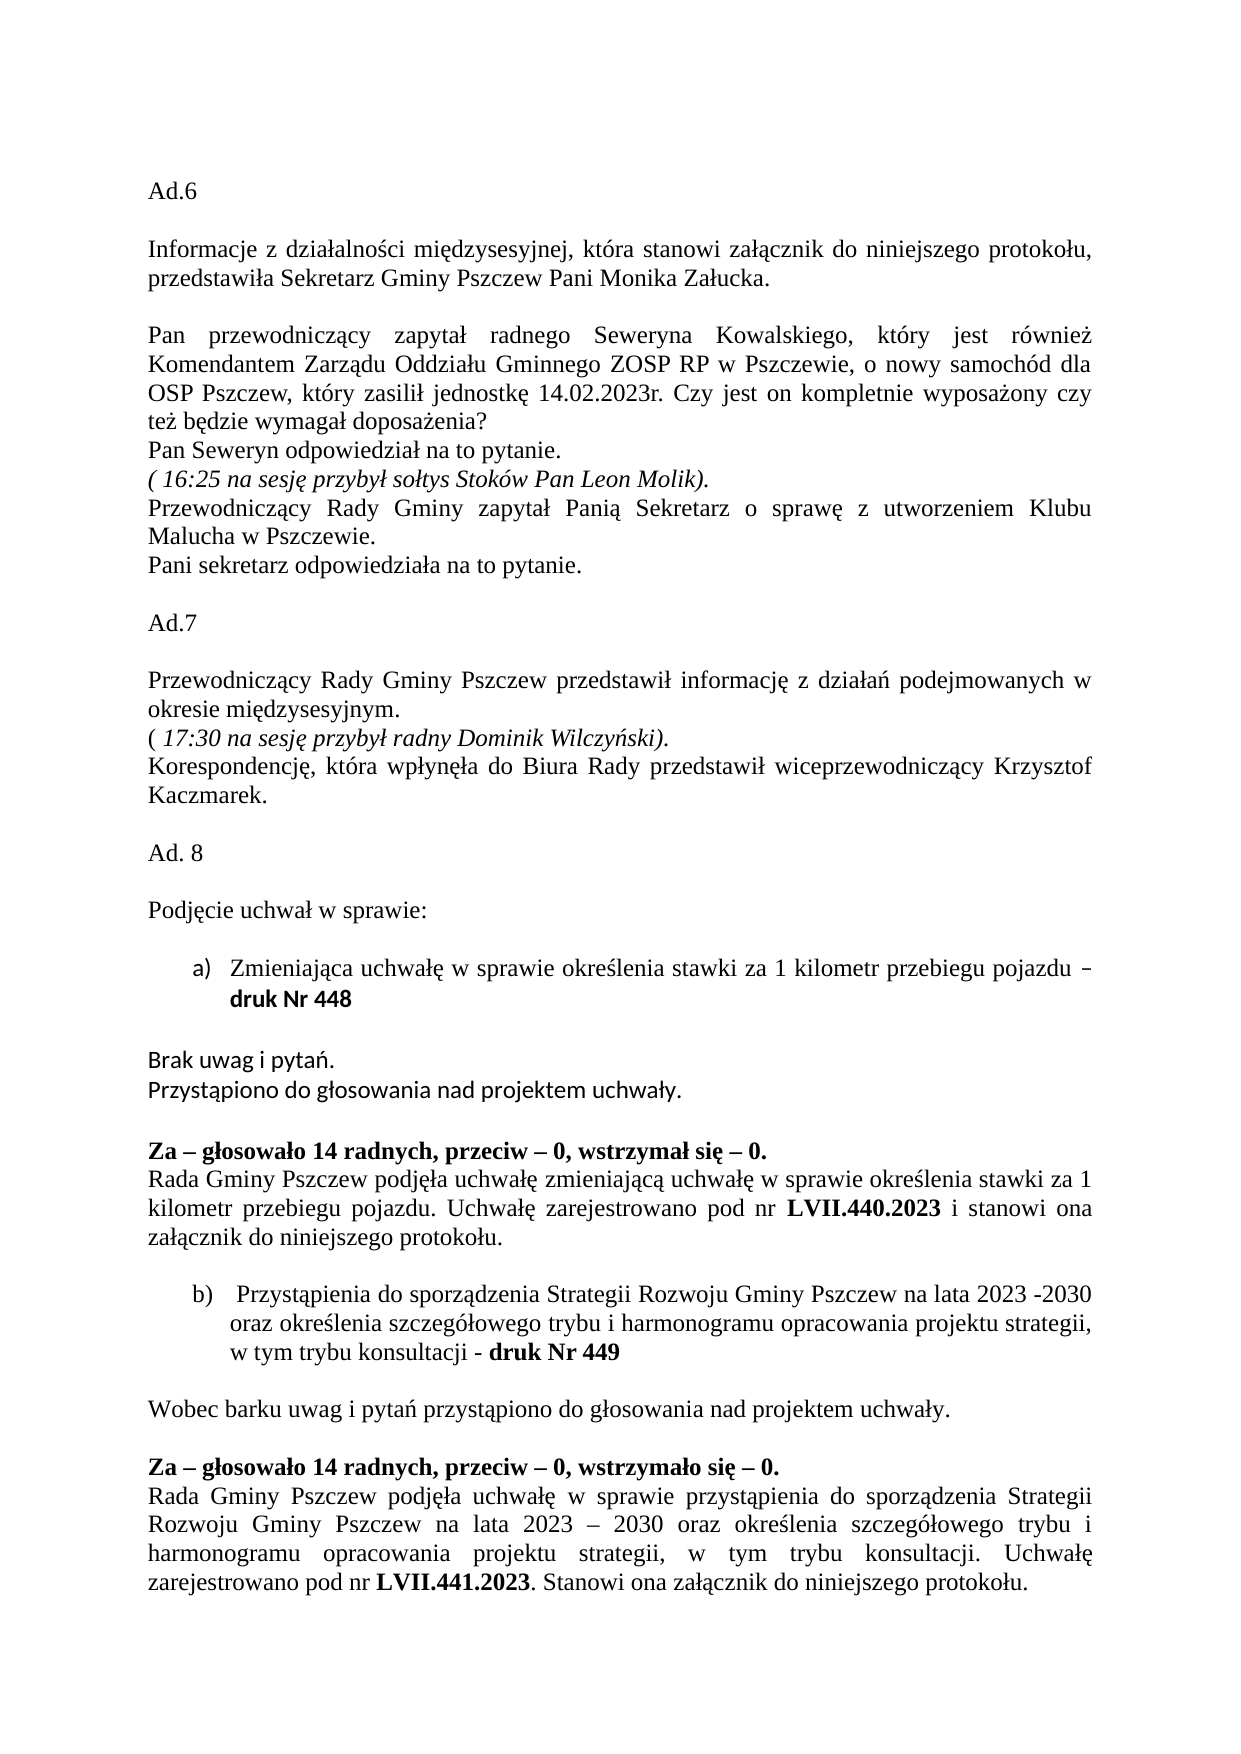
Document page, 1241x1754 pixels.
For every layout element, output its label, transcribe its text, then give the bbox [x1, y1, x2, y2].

text Pan przewodniczący zapytał radnego Seweryna Kowalskiego, który jest również Komendantem Zarządu Oddziału Gminnego ZOSP RP w Pszczewie, o nowy samochód dla OSP Pszczew, który zasilił jednostkę 14.02.2023r. Czy jest on kompletnie wyposażony czy też będzie wymagał doposażenia? [148, 320, 1093, 435]
text Podjęcie uchwał w sprawie: [148, 895, 1093, 924]
text Ad.6 [148, 176, 1093, 205]
text Ad.7 [148, 608, 1093, 636]
text Za – głosowało 14 radnych, przeciw – 0, wstrzymało się – 0. [148, 1452, 1093, 1481]
list Zmieniająca uchwałę w sprawie określenia stawki za 1 kilometr przebiegu pojazdu – druk Nr 448 [192, 953, 1093, 1014]
text Rada Gminy Pszczew podjęła uchwałę zmieniającą uchwałę w sprawie określenia stawki za 1 kilometr przebiegu pojazdu. Uchwałę zarejestrowano pod nr LVII.440.2023 i stanowi ona załącznik do niniejszego protokołu. [148, 1164, 1093, 1251]
text Pani sekretarz odpowiedziała na to pytanie. [148, 550, 1093, 579]
text ( 16:25 na sesję przybył sołtys Stoków Pan Leon Molik). [148, 464, 1093, 493]
text Pan Seweryn odpowiedział na to pytanie. [148, 435, 1093, 464]
text Wobec barku uwag i pytań przystąpiono do głosowania nad projektem uchwały. [148, 1394, 1093, 1423]
text ( 17:30 na sesję przybył radny Dominik Wilczyński). [148, 723, 1093, 751]
text Ad. 8 [148, 838, 1093, 866]
text Informacje z działalności międzysesyjnej, która stanowi załącznik do niniejszego protokołu, przedstawiła Sekretarz Gminy Pszczew Pani Monika Załucka. [148, 234, 1093, 291]
text Przystąpiono do głosowania nad projektem uchwały. [148, 1075, 1093, 1105]
text Rada Gminy Pszczew podjęła uchwałę w sprawie przystąpienia do sporządzenia Strategii Rozwoju Gminy Pszczew na lata 2023 – 2030 oraz określenia szczegółowego trybu i harmonogramu opracowania projektu strategii, w tym trybu konsultacji. Uchwałę zarejestrowano pod nr LVII.441.2023. Stanowi ona załącznik do niniejszego protokołu. [148, 1481, 1093, 1596]
text Brak uwag i pytań. [148, 1044, 1093, 1075]
text Za – głosowało 14 radnych, przeciw – 0, wstrzymał się – 0. [148, 1136, 1093, 1164]
text Przewodniczący Rady Gminy zapytał Panią Sekretarz o sprawę z utworzeniem Klubu Malucha w Pszczewie. [148, 493, 1093, 550]
text Korespondencję, która wpłynęła do Biura Rady przedstawił wiceprzewodniczący Krzysztof Kaczmarek. [148, 751, 1093, 809]
text Przewodniczący Rady Gminy Pszczew przedstawił informację z działań podejmowanych w okresie międzysesyjnym. [148, 665, 1093, 723]
list Przystąpienia do sporządzenia Strategii Rozwoju Gminy Pszczew na lata 2023 -2030 oraz określenia szczegółowego trybu i harmonogramu opracowania projektu strategii, w tym trybu konsultacji - druk Nr 449 [192, 1279, 1093, 1366]
